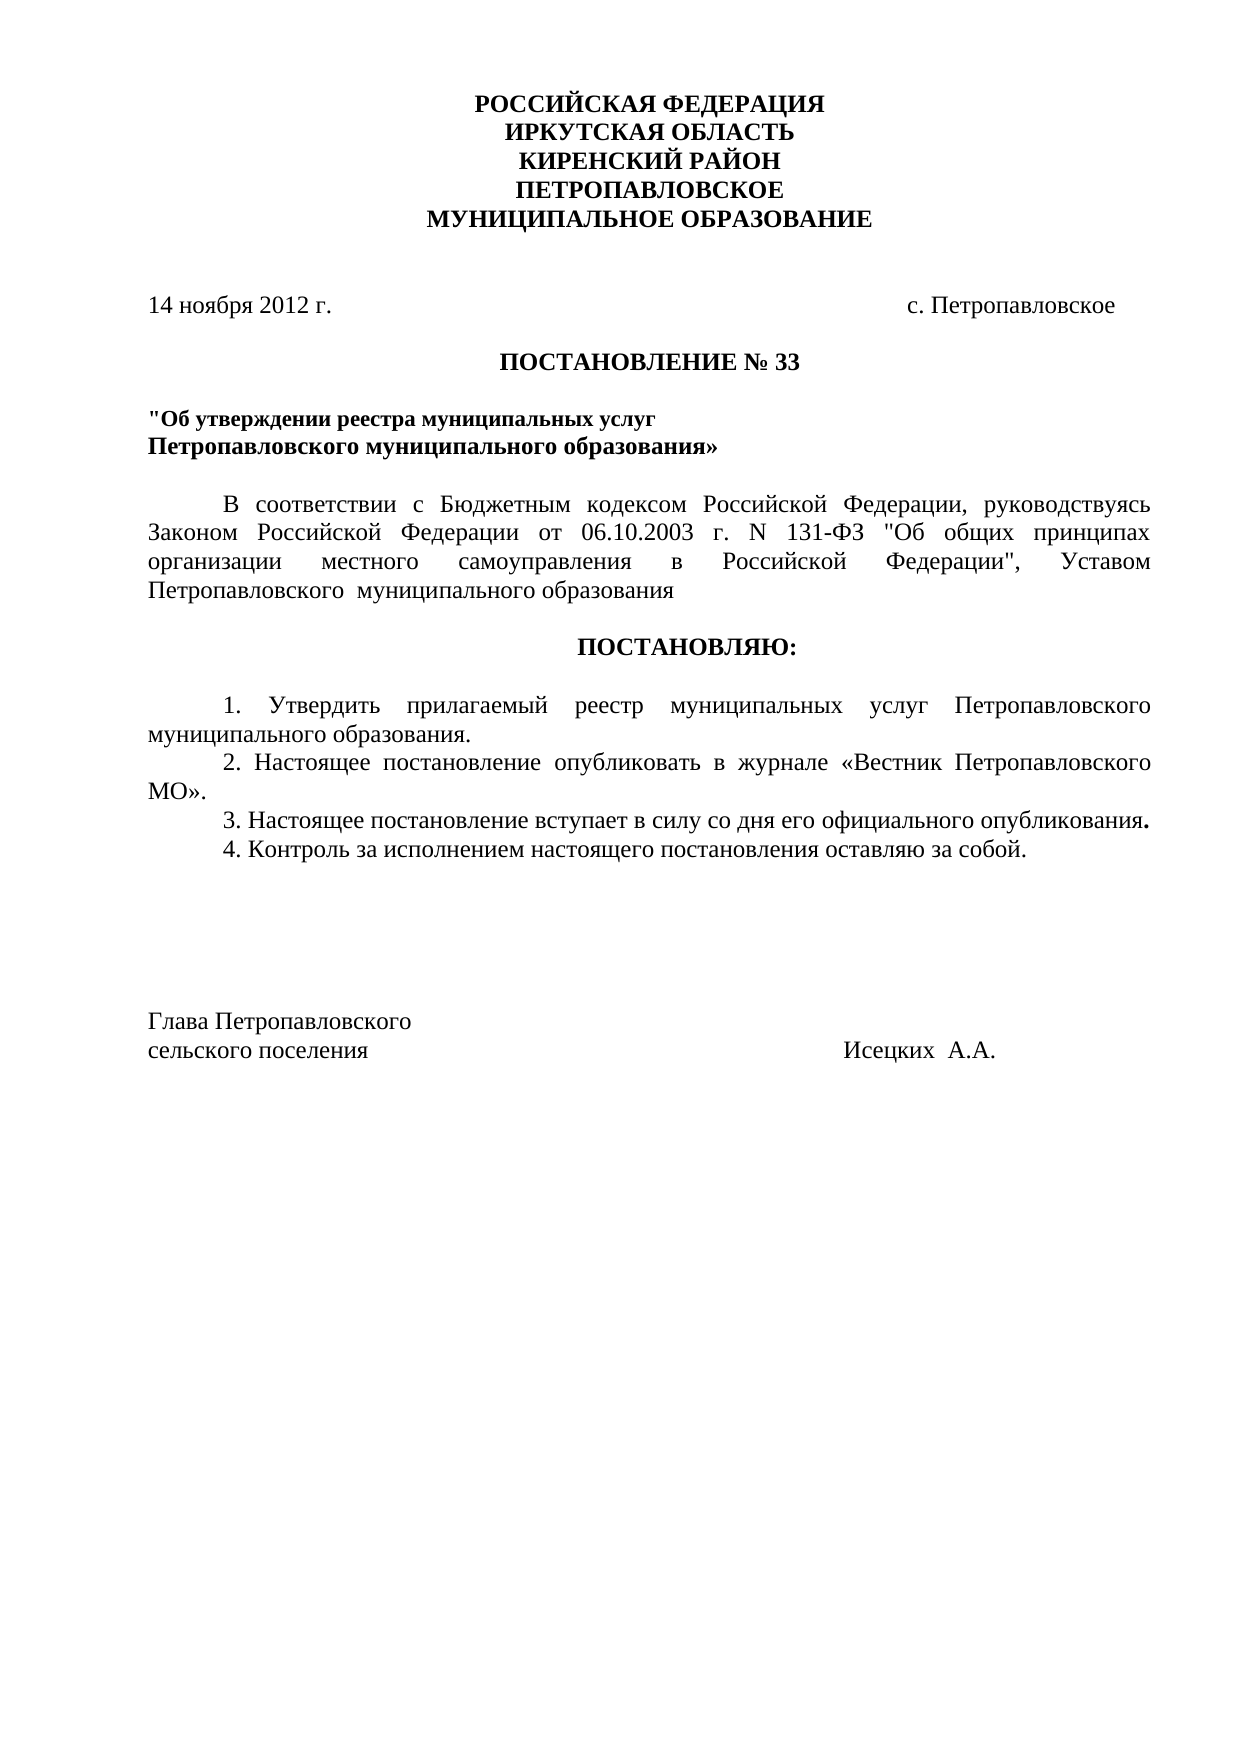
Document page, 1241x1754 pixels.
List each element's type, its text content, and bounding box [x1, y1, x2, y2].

text Петропавловского муниципального образования» [148, 431, 1152, 460]
text МУНИЦИПАЛЬНОЕ ОБРАЗОВАНИЕ [148, 204, 1152, 232]
text 3. Настоящее постановление вступает в силу со дня его официального опубликования. [148, 805, 1152, 834]
text ПОСТАНОВЛЯЮ: [148, 632, 1152, 661]
text ПЕТРОПАВЛОВСКОЕ [148, 175, 1152, 204]
text Глава Петропавловского [148, 1006, 1152, 1035]
text сельского поселения Исецких А.А. [148, 1035, 1152, 1064]
text "Об утверждении реестра муниципальных услуг [148, 405, 1152, 431]
text В соответствии с Бюджетным кодексом Российской Федерации, руководствуясь Законом Российской Федерации от 06.10.2003 г. N 131-ФЗ "Об общих принципах организации местного самоуправления в Российской Федерации", Уставом Петропавловского муниципального образования [148, 489, 1152, 604]
text ИРКУТСКАЯ ОБЛАСТЬ [148, 117, 1152, 146]
text 1. Утвердить прилагаемый реестр муниципальных услуг Петропавловского муниципального образования. [148, 690, 1152, 747]
text 14 ноября 2012 г. с. Петропавловское [148, 290, 1152, 319]
text РОССИЙСКАЯ ФЕДЕРАЦИЯ [148, 89, 1152, 117]
text ПОСТАНОВЛЕНИЕ № 33 [148, 347, 1152, 376]
text КИРЕНСКИЙ РАЙОН [148, 146, 1152, 175]
text 2. Настоящее постановление опубликовать в журнале «Вестник Петропавловского МО». [148, 747, 1152, 805]
text 4. Контроль за исполнением настоящего постановления оставляю за собой. [148, 834, 1152, 862]
